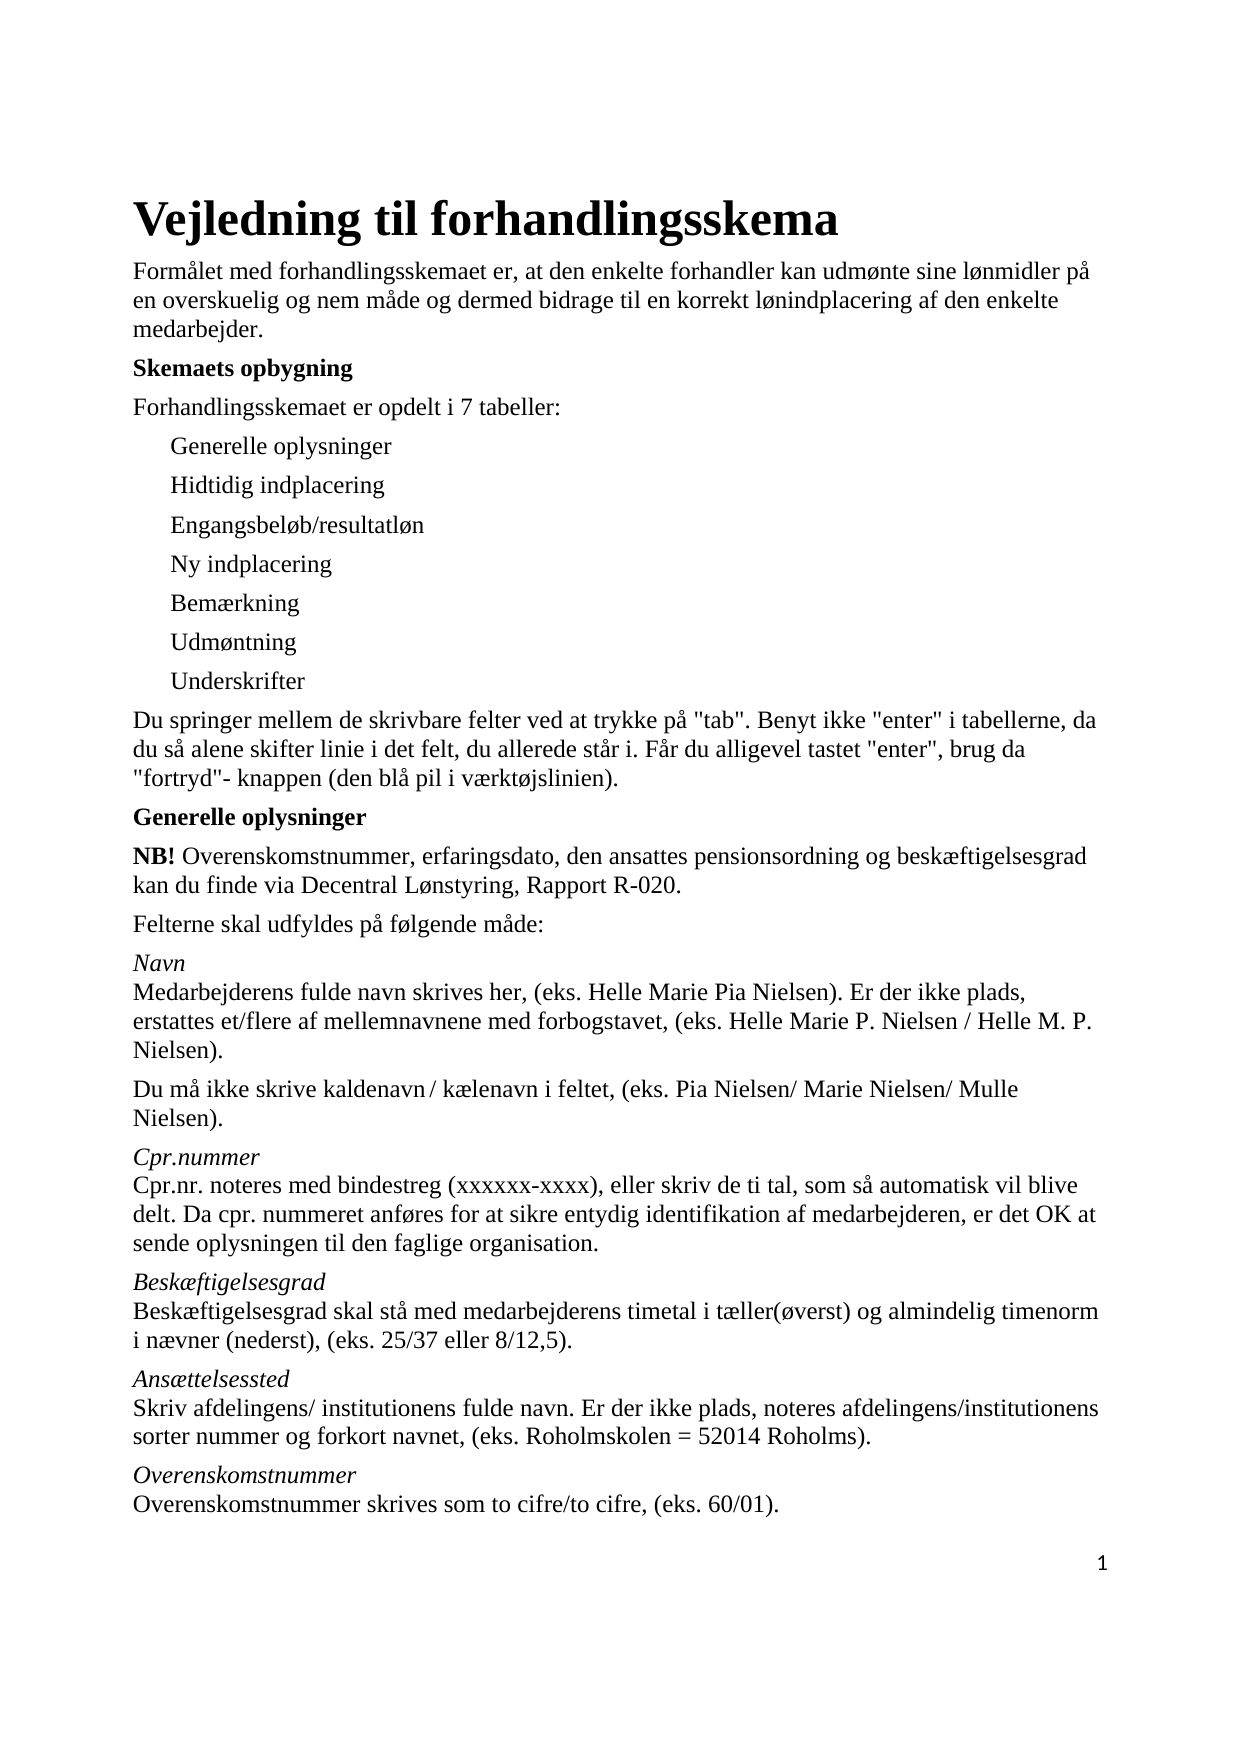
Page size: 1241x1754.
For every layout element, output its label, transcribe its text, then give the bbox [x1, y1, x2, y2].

text Overenskomstnummer Overenskomstnummer skrives som to cifre/to cifre, (eks. 60/01). [133, 1461, 1108, 1518]
text Felterne skal udfyldes på følgende måde: [133, 909, 1108, 938]
text Generelle oplysninger [170, 431, 1108, 460]
text Engangsbeløb/resultatløn [170, 510, 1108, 538]
text Generelle oplysninger [133, 802, 1108, 831]
text Forhandlingsskemaet er opdelt i 7 tabeller: [133, 392, 1108, 421]
text Formålet med forhandlingsskemaet er, at den enkelte forhandler kan udmønte sine lønmidler på en overskuelig og nem måde og dermed bidrage til en korrekt lønindplacering af den enkelte medarbejder. [133, 256, 1108, 343]
text Du må ikke skrive kaldenavn / kælenavn i feltet, (eks. Pia Nielsen/ Marie Nielsen/ Mulle Nielsen). [133, 1074, 1108, 1131]
text Cpr.nummer Cpr.nr. noteres med bindestreg (xxxxxx-xxxx), eller skriv de ti tal, som så automatisk vil blive delt. Da cpr. nummeret anføres for at sikre entydig identifikation af medarbejderen, er det OK at sende oplysningen til den faglige organisation. [133, 1142, 1108, 1257]
text Skemaets opbygning [133, 353, 1108, 382]
text Beskæftigelsesgrad Beskæftigelsesgrad skal stå med medarbejderens timetal i tæller(øverst) og almindelig timenorm i nævner (nederst), (eks. 25/37 eller 8/12,5). [133, 1267, 1108, 1353]
text Bemærkning [170, 588, 1108, 617]
text Du springer mellem de skrivbare felter ved at trykke på "tab". Benyt ikke "enter" i tabellerne, da du så alene skifter linie i det felt, du allerede står i. Får du alligevel tastet "enter", brug da "fortryd"- knappen (den blå pil i værktøjslinien). [133, 706, 1108, 792]
text Vejledning til forhandlingsskema [133, 188, 1108, 246]
text Hidtidig indplacering [170, 471, 1108, 499]
text NB! Overenskomstnummer, erfaringsdato, den ansattes pensionsordning og beskæftigelsesgrad kan du finde via Decentral Lønstyring, Rapport R-020. [133, 841, 1108, 899]
text Underskrifter [170, 666, 1108, 695]
text Ny indplacering [170, 549, 1108, 578]
text Navn Medarbejderens fulde navn skrives her, (eks. Helle Marie Pia Nielsen). Er der ikke plads, erstattes et/flere af mellemnavnene med forbogstavet, (eks. Helle Marie P. Nielsen / Helle M. P. Nielsen). [133, 948, 1108, 1063]
text Udmøntning [170, 627, 1108, 656]
text Ansættelsessted Skriv afdelingens/ institutionens fulde navn. Er der ikke plads, noteres afdelingens/institutionens sorter nummer og forkort navnet, (eks. Roholmskolen = 52014 Roholms). [133, 1364, 1108, 1450]
